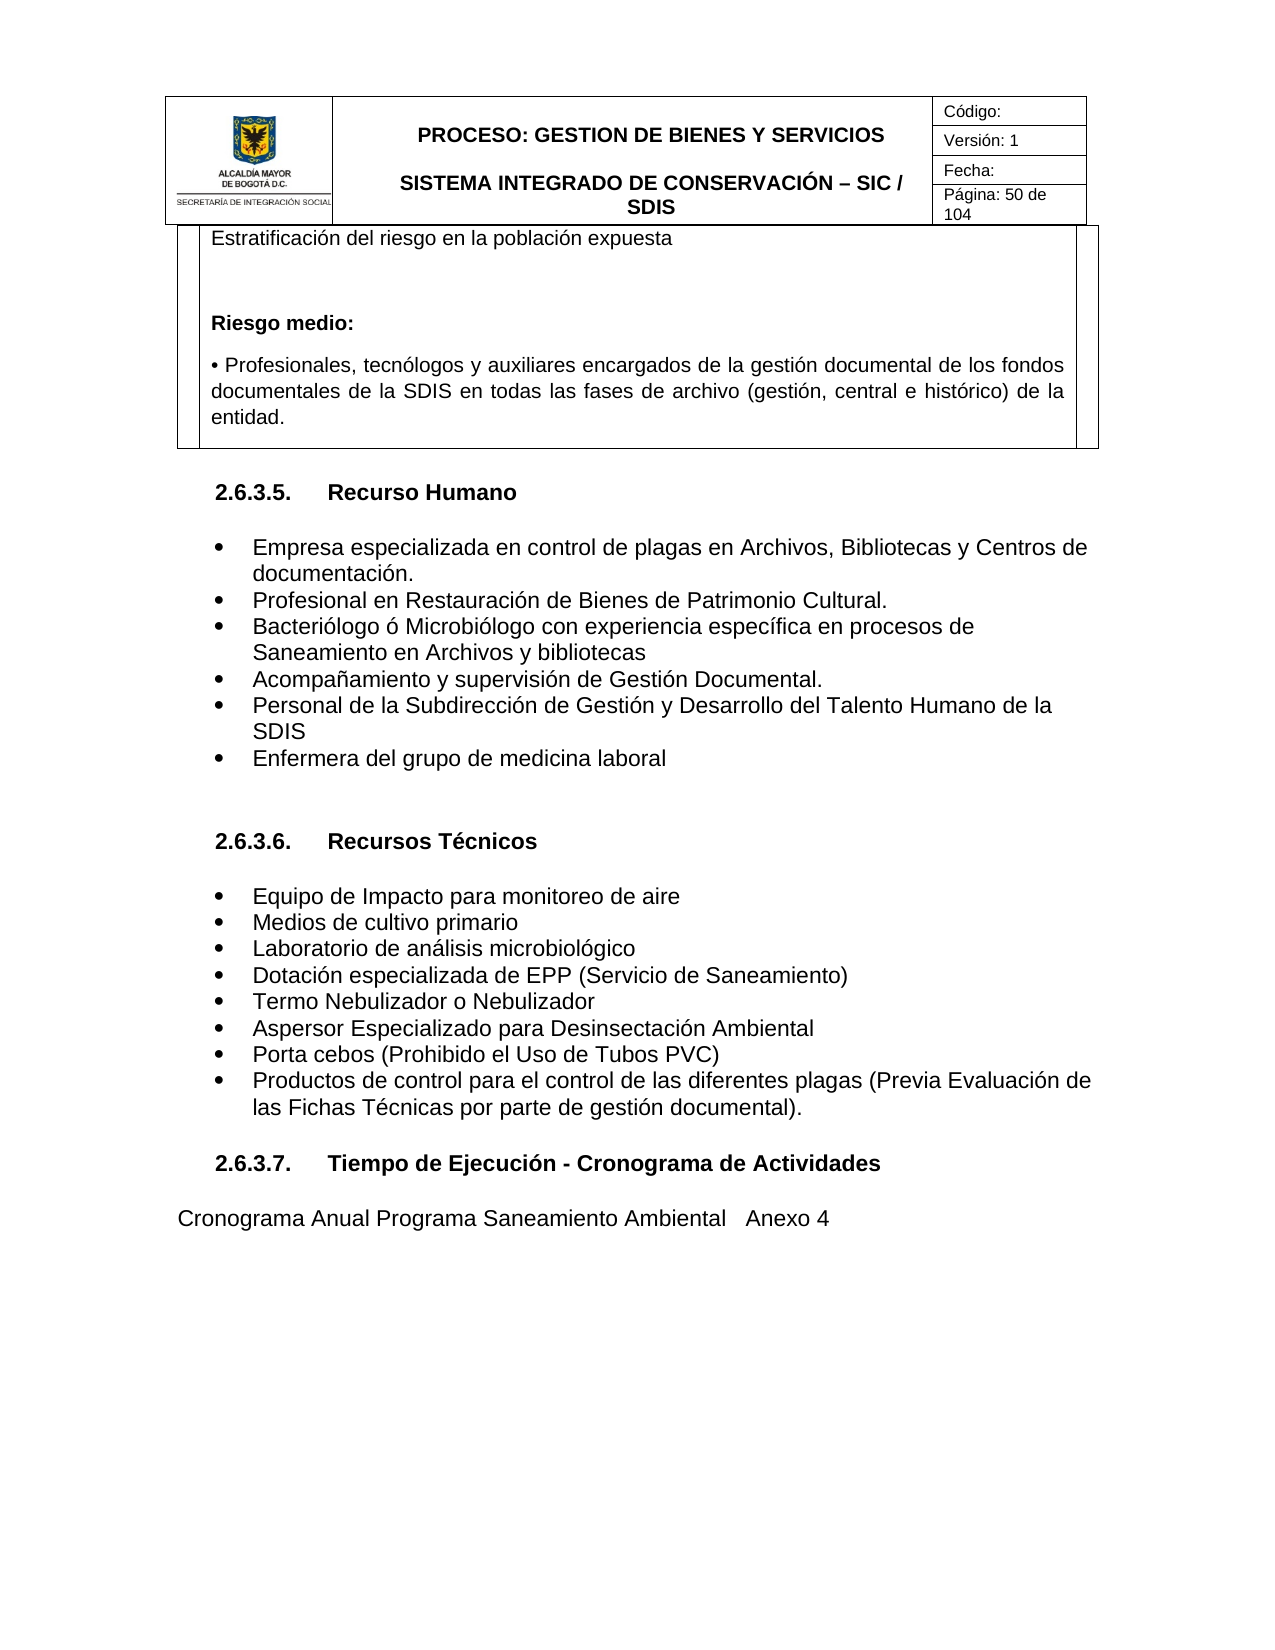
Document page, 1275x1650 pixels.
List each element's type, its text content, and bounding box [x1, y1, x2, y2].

list Equipo de Impacto para monitoreo de aire [215, 883, 1098, 909]
text Cronograma Anual Programa Saneamiento Ambiental Anexo 4 [177, 1205, 1098, 1232]
subtitle Recurso Humano [215, 479, 1098, 505]
table_header [178, 226, 199, 447]
list Termo Nebulizador o Nebulizador [215, 988, 1098, 1014]
subtitle Recursos Técnicos [215, 828, 1098, 854]
subtitle Tiempo de Ejecución - Cronograma de Actividades [215, 1150, 1098, 1177]
table_header [1077, 226, 1098, 447]
list Empresa especializada en control de plagas en Archivos, Bibliotecas y Centros de documentación. [215, 534, 1098, 587]
list Personal de la Subdirección de Gestión y Desarrollo del Talento Humano de la SDIS [215, 692, 1098, 745]
list Enfermera del grupo de medicina laboral [215, 745, 1098, 771]
list Acompañamiento y supervisión de Gestión Documental. [215, 666, 1098, 692]
list Porta cebos (Prohibido el Uso de Tubos PVC) [215, 1041, 1098, 1067]
list Aspersor Especializado para Desinsectación Ambiental [215, 1014, 1098, 1041]
list Laboratorio de análisis microbiológico [215, 935, 1098, 962]
list Productos de control para el control de las diferentes plagas (Previa Evaluación de las Fichas Técnicas por parte de gestión documental). [215, 1067, 1098, 1120]
list Bacteriólogo ó Microbiólogo con experiencia específica en procesos de Saneamiento en Archivos y bibliotecas [215, 613, 1098, 666]
list Dotación especializada de EPP (Servicio de Saneamiento) [215, 962, 1098, 988]
list Profesional en Restauración de Bienes de Patrimonio Cultural. [215, 587, 1098, 613]
picture [176, 116, 332, 205]
list Medios de cultivo primario [215, 909, 1098, 935]
